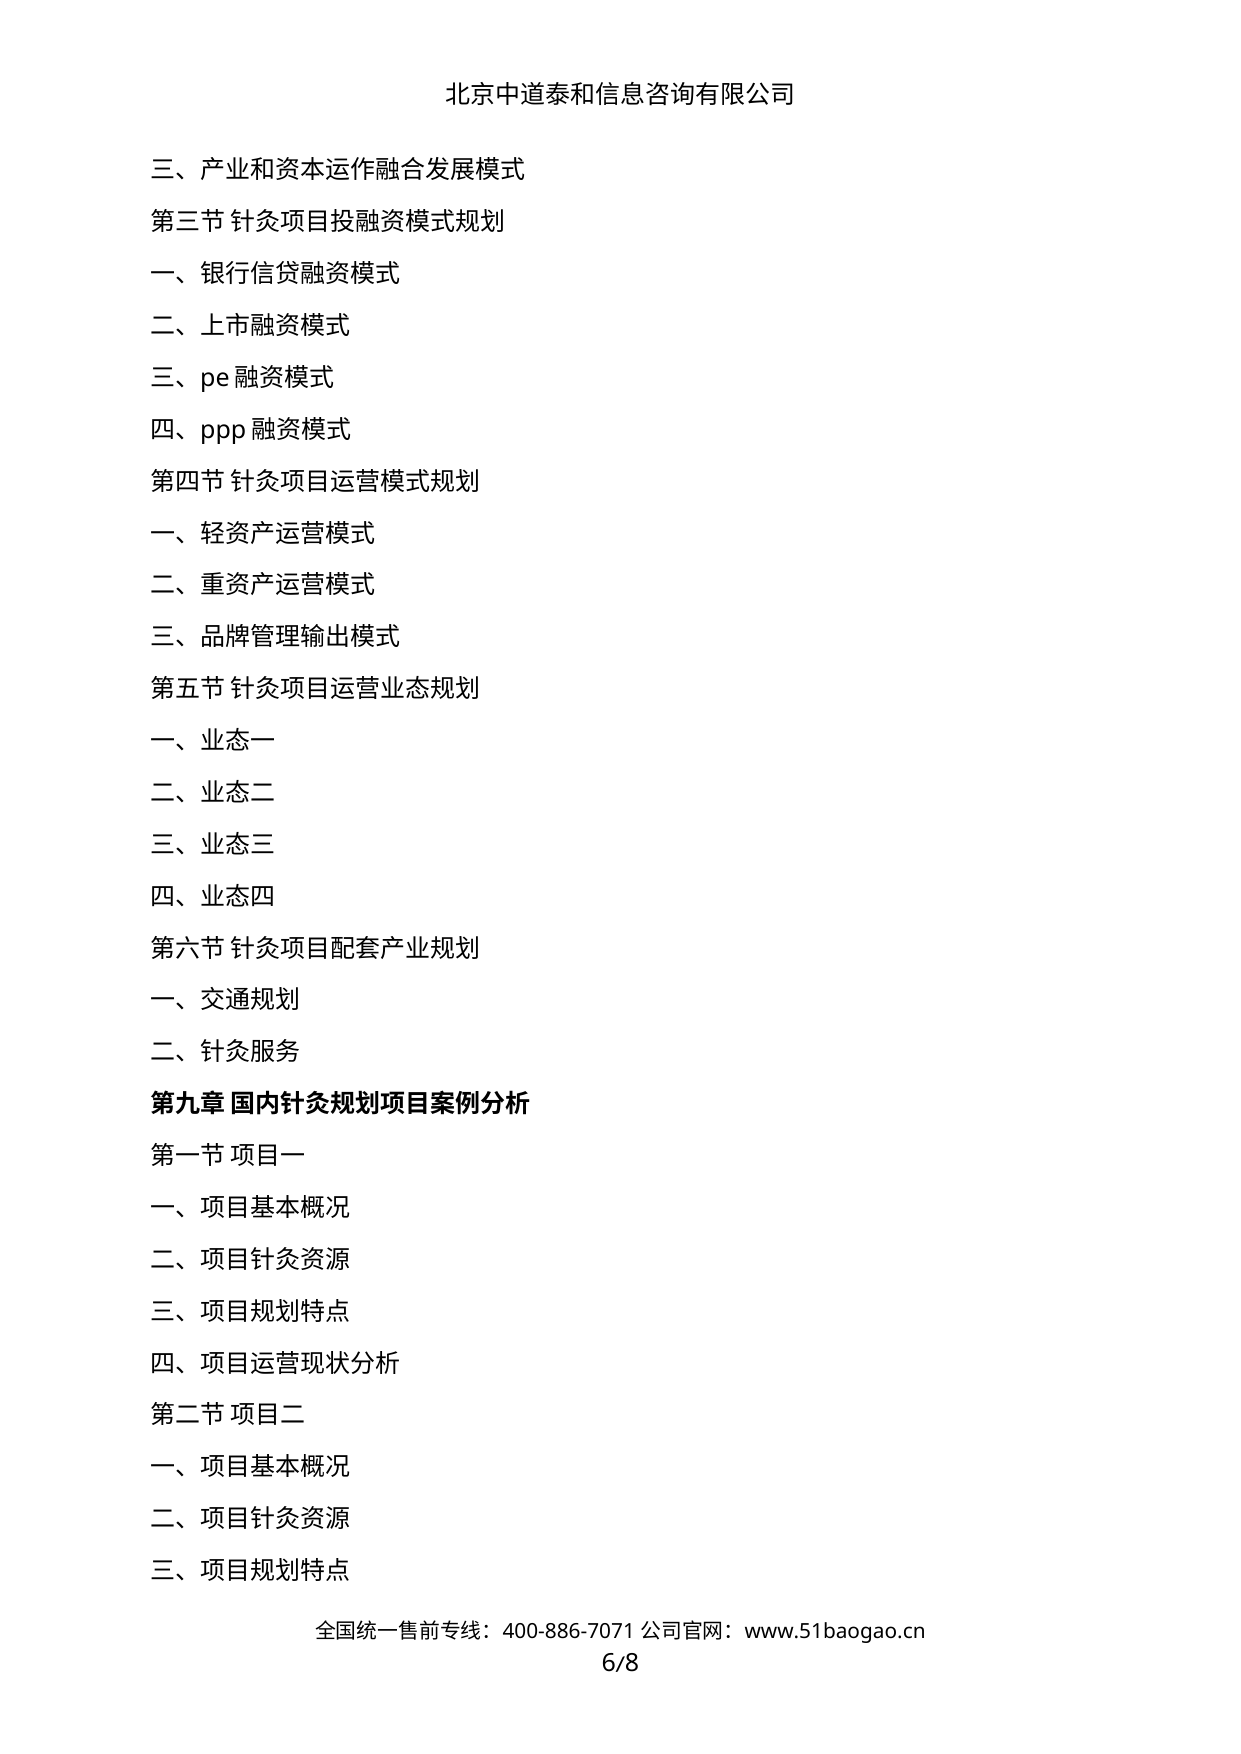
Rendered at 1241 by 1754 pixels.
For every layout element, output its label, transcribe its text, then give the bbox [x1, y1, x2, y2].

text 第四节 针灸项目运营模式规划 [150, 461, 1090, 497]
text 第五节 针灸项目运营业态规划 [150, 669, 1090, 705]
text 一、项目基本概况 [150, 1447, 1090, 1483]
text 二、项目针灸资源 [150, 1239, 1090, 1276]
text 一、银行信贷融资模式 [150, 254, 1090, 290]
text 第三节 针灸项目投融资模式规划 [150, 202, 1090, 238]
text 第九章 国内针灸规划项目案例分析 [150, 1084, 1090, 1120]
text 二、针灸服务 [150, 1032, 1090, 1068]
text 三、品牌管理输出模式 [150, 617, 1090, 653]
text 一、交通规划 [150, 980, 1090, 1016]
text 一、业态一 [150, 721, 1090, 757]
text 第一节 项目一 [150, 1136, 1090, 1172]
text 二、业态二 [150, 772, 1090, 809]
text 四、业态四 [150, 876, 1090, 912]
text 三、pe融资模式 [150, 357, 1090, 394]
text 第六节 针灸项目配套产业规划 [150, 928, 1090, 964]
text 三、项目规划特点 [150, 1291, 1090, 1327]
text 三、产业和资本运作融合发展模式 [150, 150, 1090, 186]
text 四、项目运营现状分析 [150, 1343, 1090, 1379]
text 第二节 项目二 [150, 1395, 1090, 1431]
text 一、轻资产运营模式 [150, 513, 1090, 549]
text 二、项目针灸资源 [150, 1499, 1090, 1535]
text 四、ppp融资模式 [150, 409, 1090, 446]
text 一、项目基本概况 [150, 1187, 1090, 1224]
text 三、项目规划特点 [150, 1551, 1090, 1587]
text 三、业态三 [150, 824, 1090, 861]
text 二、重资产运营模式 [150, 565, 1090, 601]
text 二、上市融资模式 [150, 306, 1090, 342]
